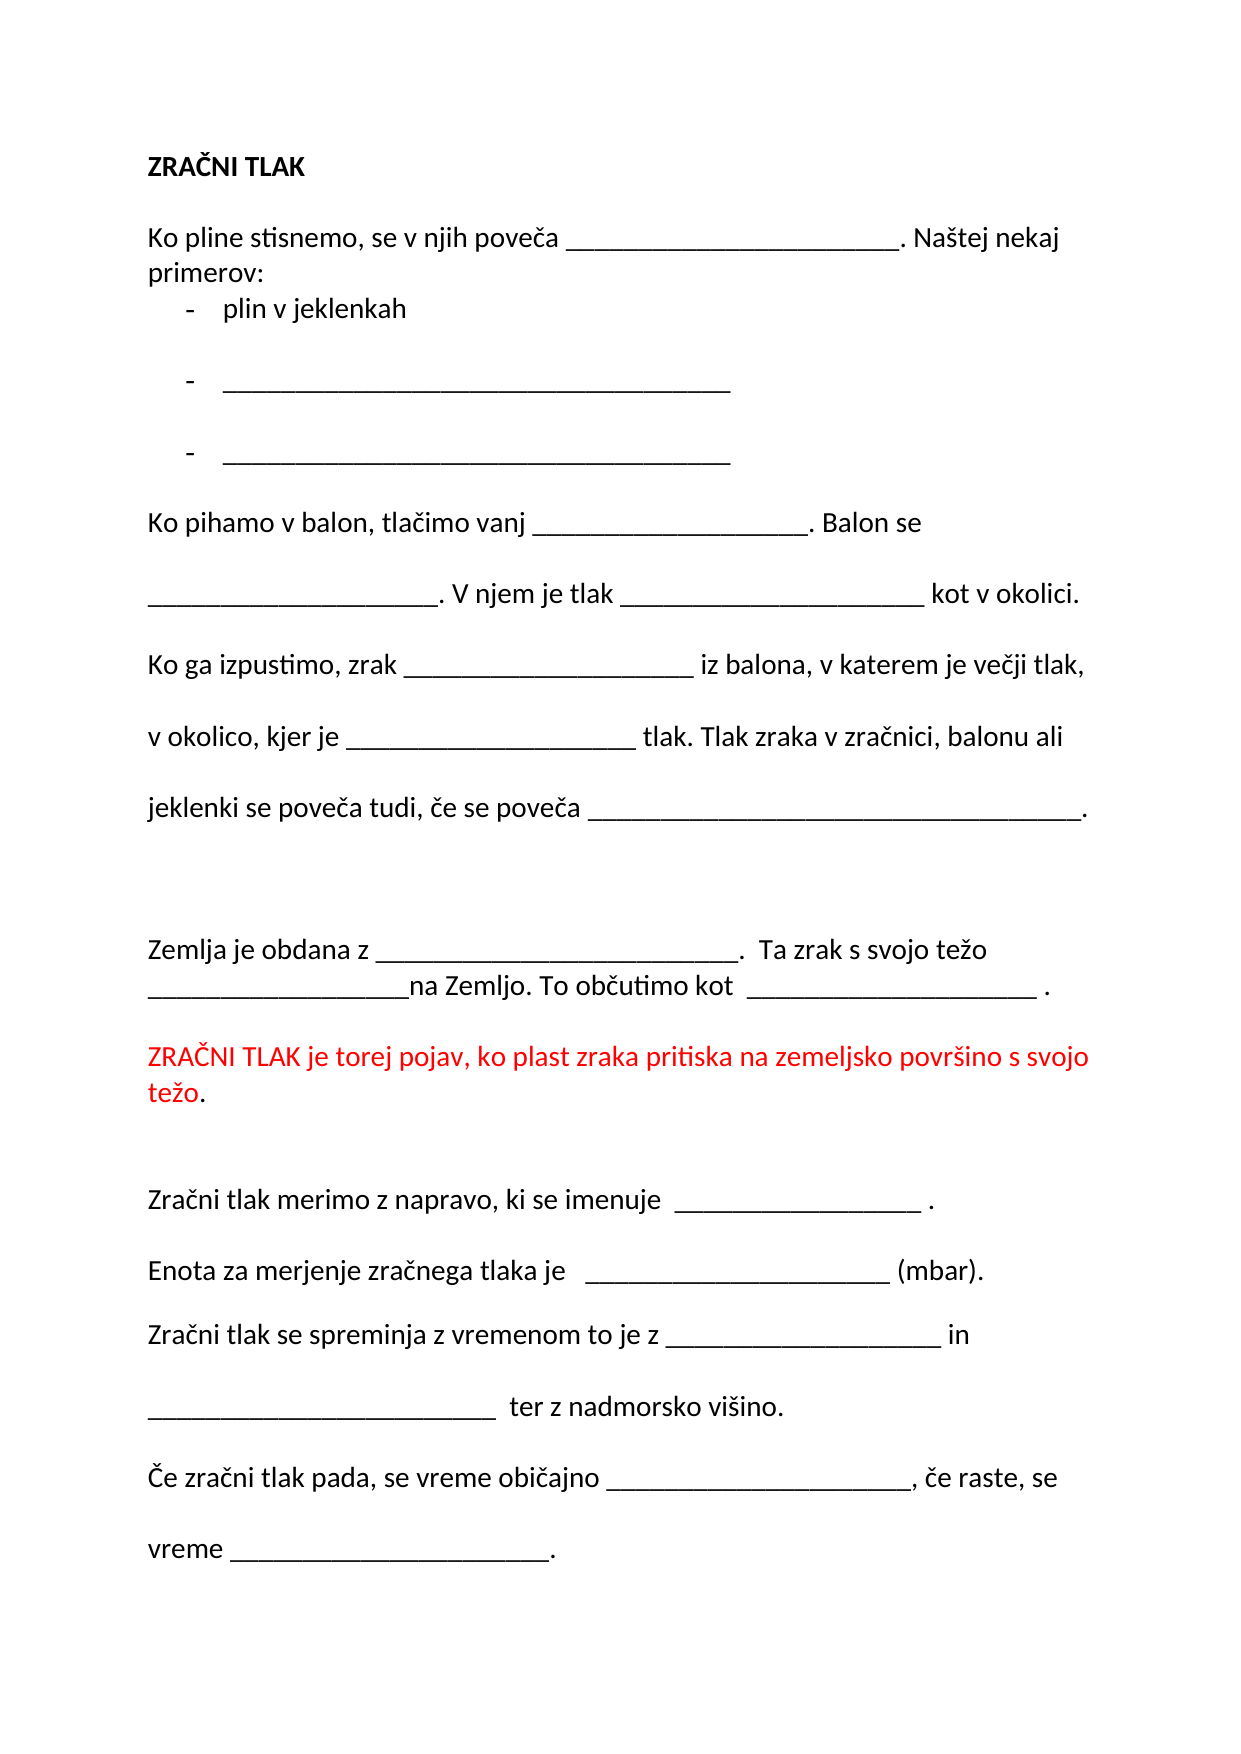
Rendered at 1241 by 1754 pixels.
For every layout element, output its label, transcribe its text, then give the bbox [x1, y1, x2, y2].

list plin v jeklenkah [185, 290, 1093, 326]
text jeklenki se poveča tudi, če se poveča __________________________________. [148, 789, 1093, 824]
text Enota za merjenje zračnega tlaka je _____________________ (mbar). [148, 1252, 1093, 1316]
text Zemlja je obdana z _________________________. Ta zrak s svojo težo __________________na Zemljo. To občutimo kot ____________________ . [148, 931, 1093, 1003]
list ___________________________________ [185, 433, 1093, 468]
text Ko pline stisnemo, se v njih poveča _______________________. Naštej nekaj primerov: [148, 219, 1093, 290]
text Če zračni tlak pada, se vreme običajno _____________________, če raste, se [148, 1459, 1093, 1494]
text ____________________. V njem je tlak _____________________ kot v okolici. [148, 575, 1093, 611]
list ___________________________________ [185, 361, 1093, 397]
text ZRAČNI TLAK [148, 148, 1093, 183]
text Zračni tlak merimo z napravo, ki se imenuje _________________ . [148, 1181, 1093, 1216]
text Zračni tlak se spreminja z vremenom to je z ___________________ in [148, 1316, 1093, 1352]
text Ko pihamo v balon, tlačimo vanj ___________________. Balon se [148, 504, 1093, 539]
text v okolico, kjer je ____________________ tlak. Tlak zraka v zračnici, balonu ali [148, 718, 1093, 753]
text ZRAČNI TLAK je torej pojav, ko plast zraka pritiska na zemeljsko površino s svojo težo. [148, 1038, 1093, 1109]
text vreme ______________________. [148, 1530, 1093, 1566]
text Ko ga izpustimo, zrak ____________________ iz balona, v katerem je večji tlak, [148, 646, 1093, 682]
text ________________________ ter z nadmorsko višino. [148, 1388, 1093, 1423]
